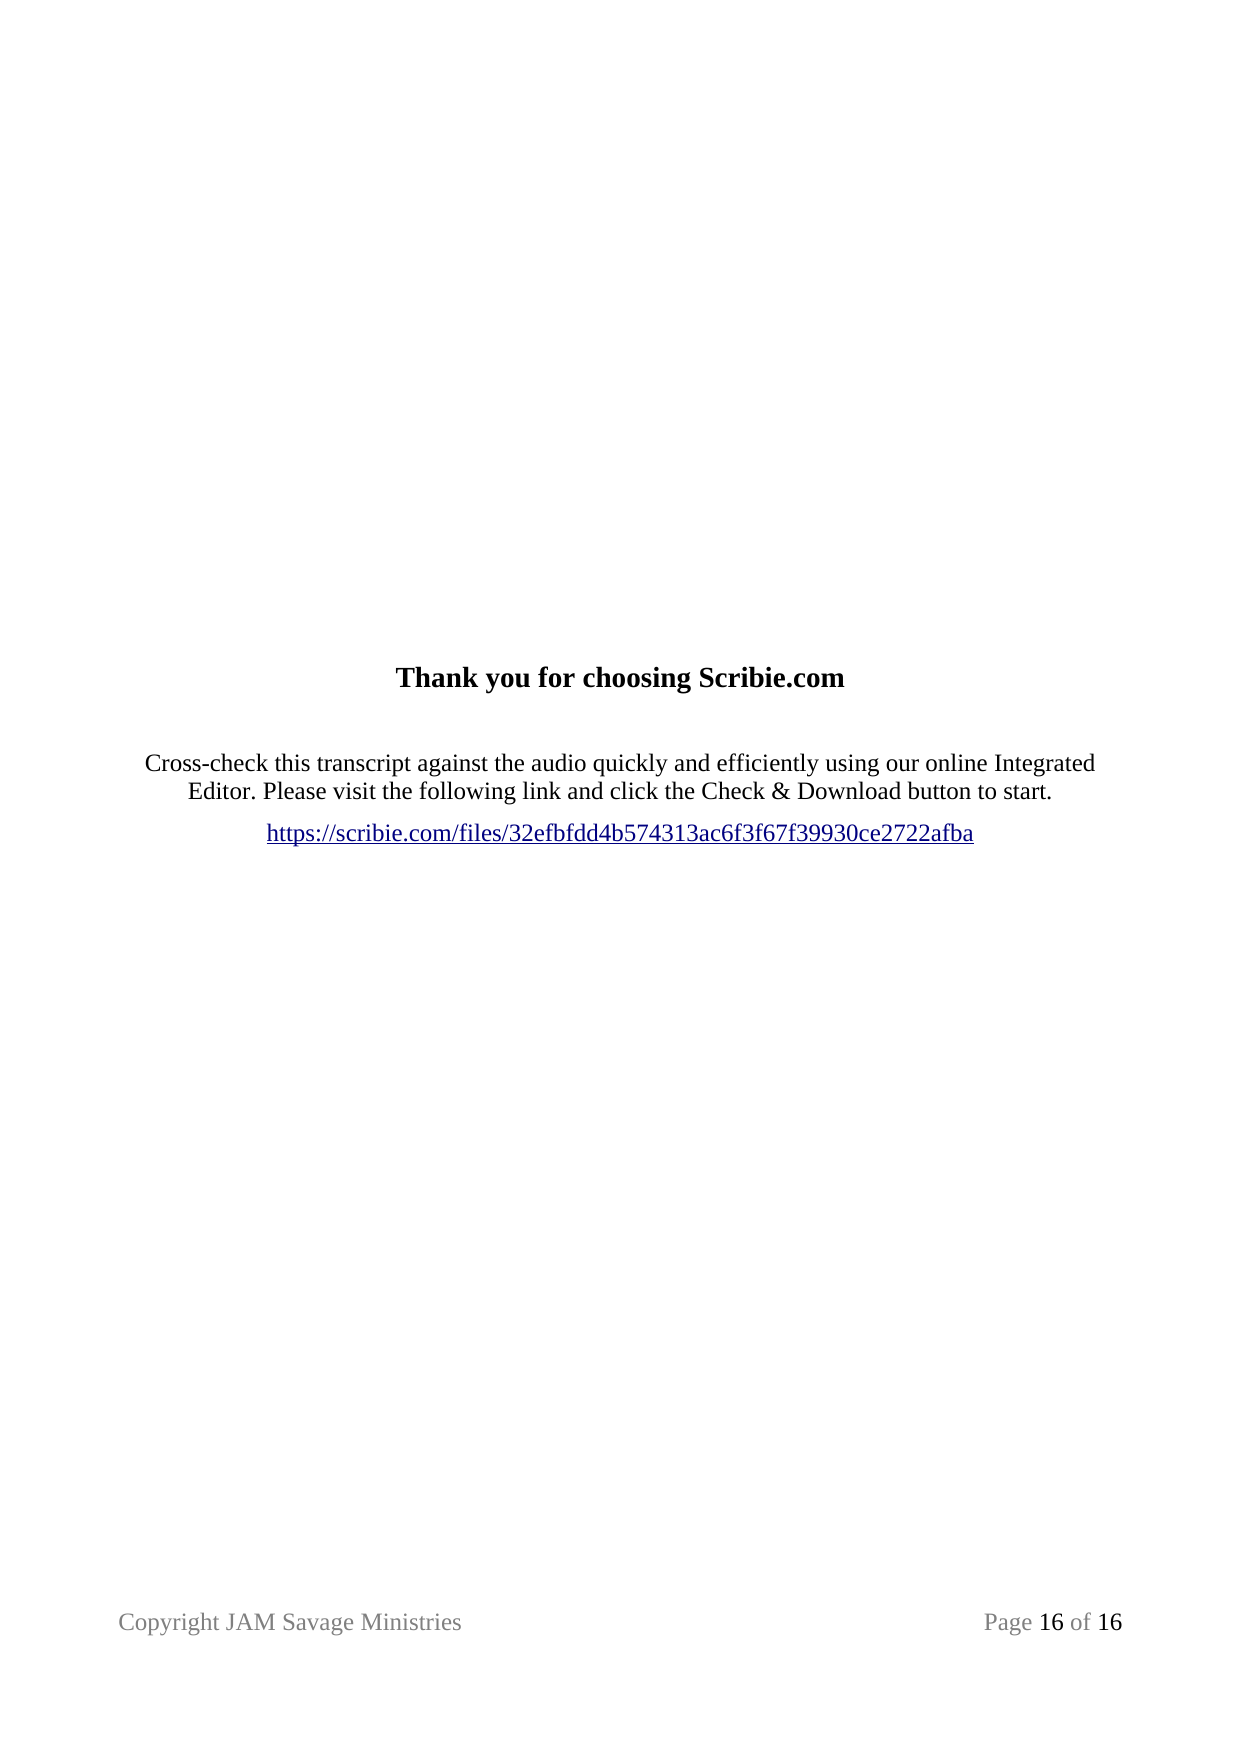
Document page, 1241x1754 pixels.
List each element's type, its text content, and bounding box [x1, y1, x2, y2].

text Cross-check this transcript against the audio quickly and efficiently using our online Integrated Editor. Please visit the following link and click the Check & Download button to start. [118, 748, 1122, 805]
text https://scribie.com/files/32efbfdd4b574313ac6f3f67f39930ce2722afba [118, 818, 1122, 846]
subtitle Thank you for choosing Scribie.com [118, 660, 1122, 694]
